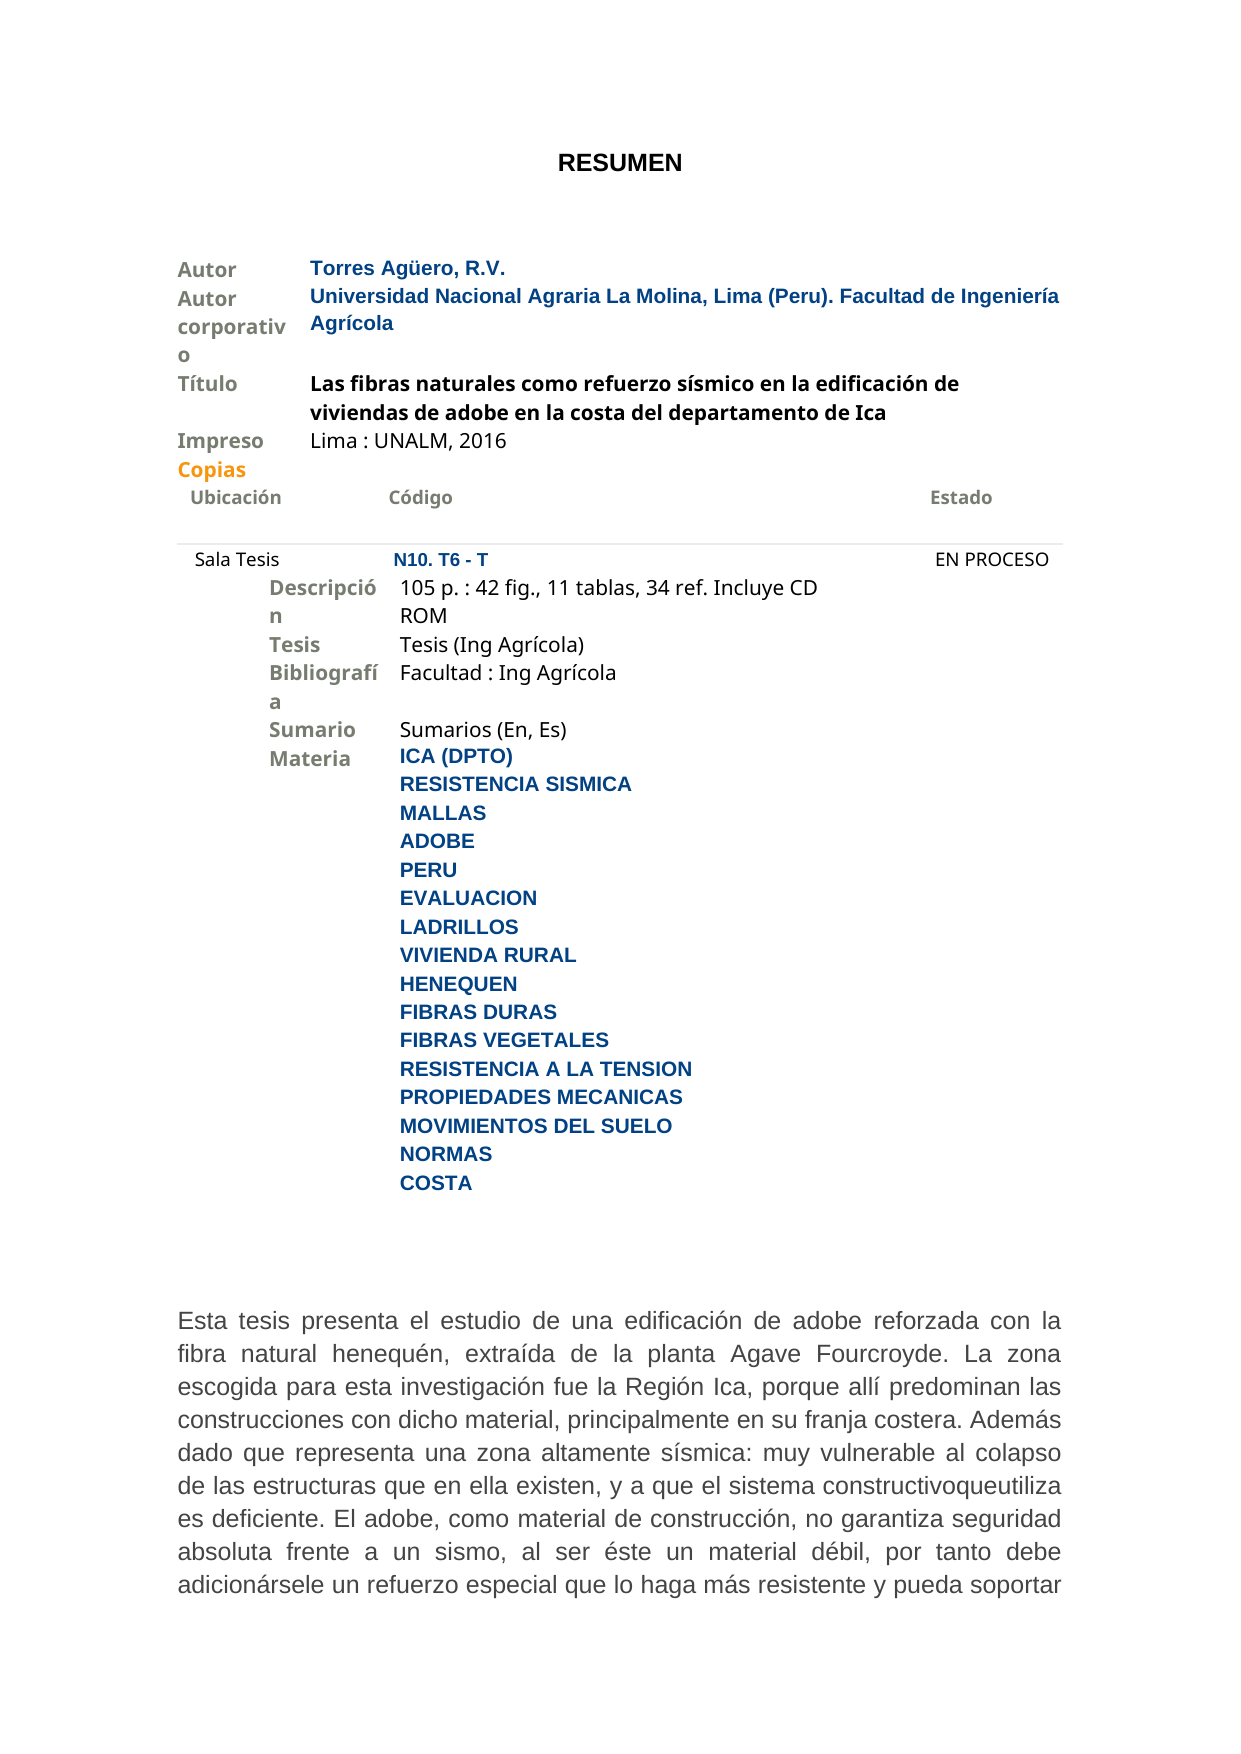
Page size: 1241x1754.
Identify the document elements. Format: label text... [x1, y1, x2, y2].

table_header [177, 426, 1063, 455]
table_cell EN PROCESO [918, 545, 1063, 573]
table_header [177, 369, 1063, 426]
text Copias [177, 455, 1063, 483]
table_header Estado [918, 483, 1063, 543]
table_header Ubicación [177, 483, 376, 543]
table_cell N10. T6 - T [376, 545, 917, 573]
table_cell [177, 573, 917, 1199]
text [177, 1306, 1063, 1599]
table_header Código [376, 483, 917, 543]
table_cell Sala Tesis [177, 545, 376, 573]
text RESUMEN [177, 148, 1063, 176]
table_header [177, 255, 1063, 369]
